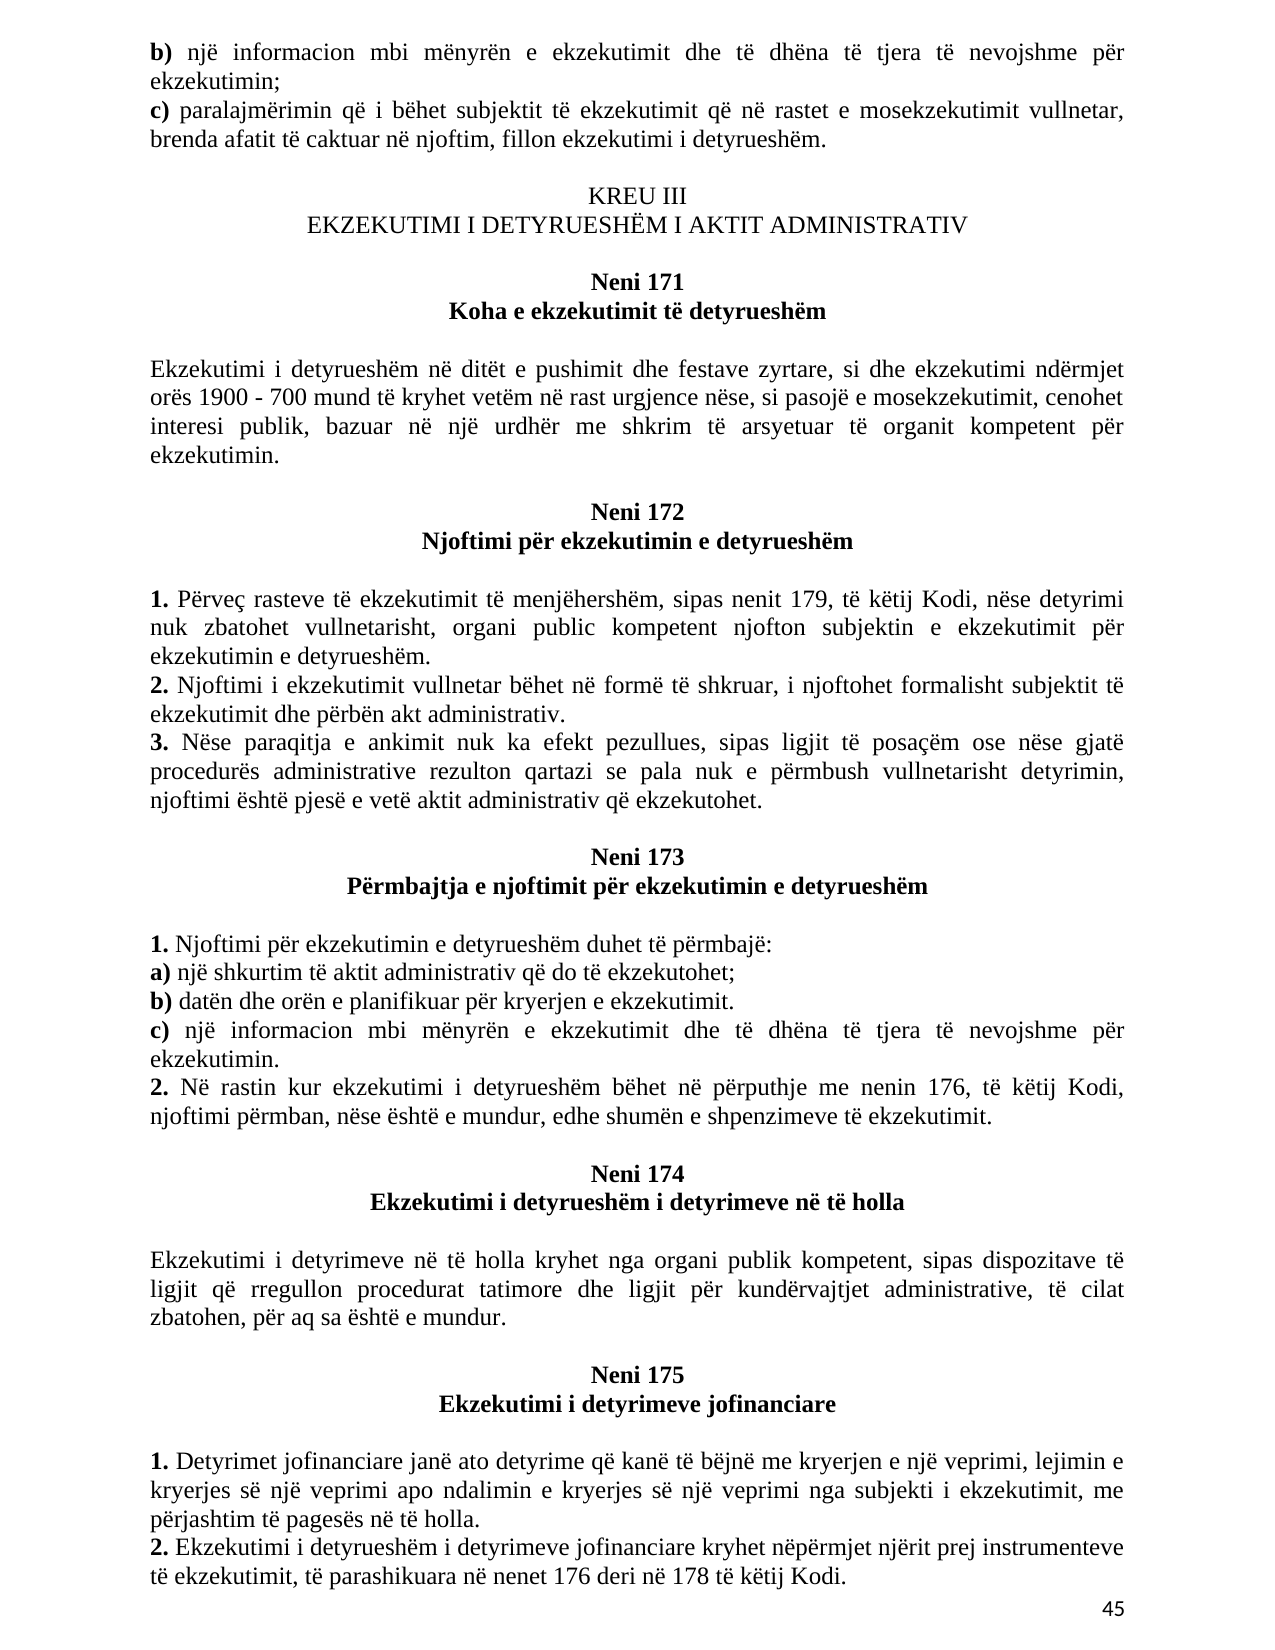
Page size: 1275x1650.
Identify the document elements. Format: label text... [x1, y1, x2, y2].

text EKZEKUTIMI I DETYRUESHËM I AKTIT ADMINISTRATIV [150, 210, 1125, 239]
text 3. Nëse paraqitja e ankimit nuk ka efekt pezullues, sipas ligjit të posaçëm ose nëse gjatë procedurës administrative rezulton qartazi se pala nuk e përmbush vullnetarisht detyrimin, njoftimi është pjesë e vetë aktit administrativ që ekzekutohet. [150, 727, 1125, 814]
text Ekzekutimi i detyrimeve në të holla kryhet nga organi publik kompetent, sipas dispozitave të ligjit që rregullon procedurat tatimore dhe ligjit për kundërvajtjet administrative, të cilat zbatohen, për aq sa është e mundur. [150, 1245, 1125, 1331]
text 2. Në rastin kur ekzekutimi i detyrueshëm bëhet në përputhje me nenin 176, të këtij Kodi, njoftimi përmban, nëse është e mundur, edhe shumën e shpenzimeve të ekzekutimit. [150, 1072, 1125, 1130]
text 1. Përveç rasteve të ekzekutimit të menjëhershëm, sipas nenit 179, të këtij Kodi, nëse detyrimi nuk zbatohet vullnetarisht, organi public kompetent njofton subjektin e ekzekutimit për ekzekutimin e detyrueshëm. [150, 584, 1125, 670]
text Ekzekutimi i detyrueshëm në ditët e pushimit dhe festave zyrtare, si dhe ekzekutimi ndërmjet orës 1900 - 700 mund të kryhet vetëm në rast urgjence nëse, si pasojë e mosekzekutimit, cenohet interesi publik, bazuar në një urdhër me shkrim të arsyetuar të organit kompetent për ekzekutimin. [150, 354, 1125, 469]
text c) paralajmërimin që i bëhet subjektit të ekzekutimit që në rastet e mosekzekutimit vullnetar, brenda afatit të caktuar në njoftim, fillon ekzekutimi i detyrueshëm. [150, 95, 1125, 152]
text 2. Ekzekutimi i detyrueshëm i detyrimeve jofinanciare kryhet nëpërmjet njërit prej instrumenteve të ekzekutimit, të parashikuara në nenet 176 deri në 178 të këtij Kodi. [150, 1532, 1125, 1590]
text 2. Njoftimi i ekzekutimit vullnetar bëhet në formë të shkruar, i njoftohet formalisht subjektit të ekzekutimit dhe përbën akt administrativ. [150, 670, 1125, 727]
text c) një informacion mbi mënyrën e ekzekutimit dhe të dhëna të tjera të nevojshme për ekzekutimin. [150, 1015, 1125, 1072]
text 1. Njoftimi për ekzekutimin e detyrueshëm duhet të përmbajë: [150, 929, 1125, 957]
text Neni 173 [150, 842, 1125, 871]
text KREU III [150, 181, 1125, 210]
text Neni 172 [150, 497, 1125, 526]
text 1. Detyrimet jofinanciare janë ato detyrime që kanë të bëjnë me kryerjen e një veprimi, lejimin e kryerjes së një veprimi apo ndalimin e kryerjes së një veprimi nga subjekti i ekzekutimit, me përjashtim të pagesës në të holla. [150, 1446, 1125, 1532]
text a) një shkurtim të aktit administrativ që do të ekzekutohet; [150, 957, 1125, 986]
text Ekzekutimi i detyrueshëm i detyrimeve në të holla [150, 1187, 1125, 1216]
text b) datën dhe orën e planifikuar për kryerjen e ekzekutimit. [150, 986, 1125, 1015]
text Ekzekutimi i detyrimeve jofinanciare [150, 1389, 1125, 1417]
text b) një informacion mbi mënyrën e ekzekutimit dhe të dhëna të tjera të nevojshme për ekzekutimin; [150, 37, 1125, 95]
text Neni 171 [150, 267, 1125, 296]
text Neni 175 [150, 1360, 1125, 1389]
text Përmbajtja e njoftimit për ekzekutimin e detyrueshëm [150, 871, 1125, 900]
text Koha e ekzekutimit të detyrueshëm [150, 296, 1125, 325]
text Njoftimi për ekzekutimin e detyrueshëm [150, 526, 1125, 555]
text Neni 174 [150, 1159, 1125, 1187]
